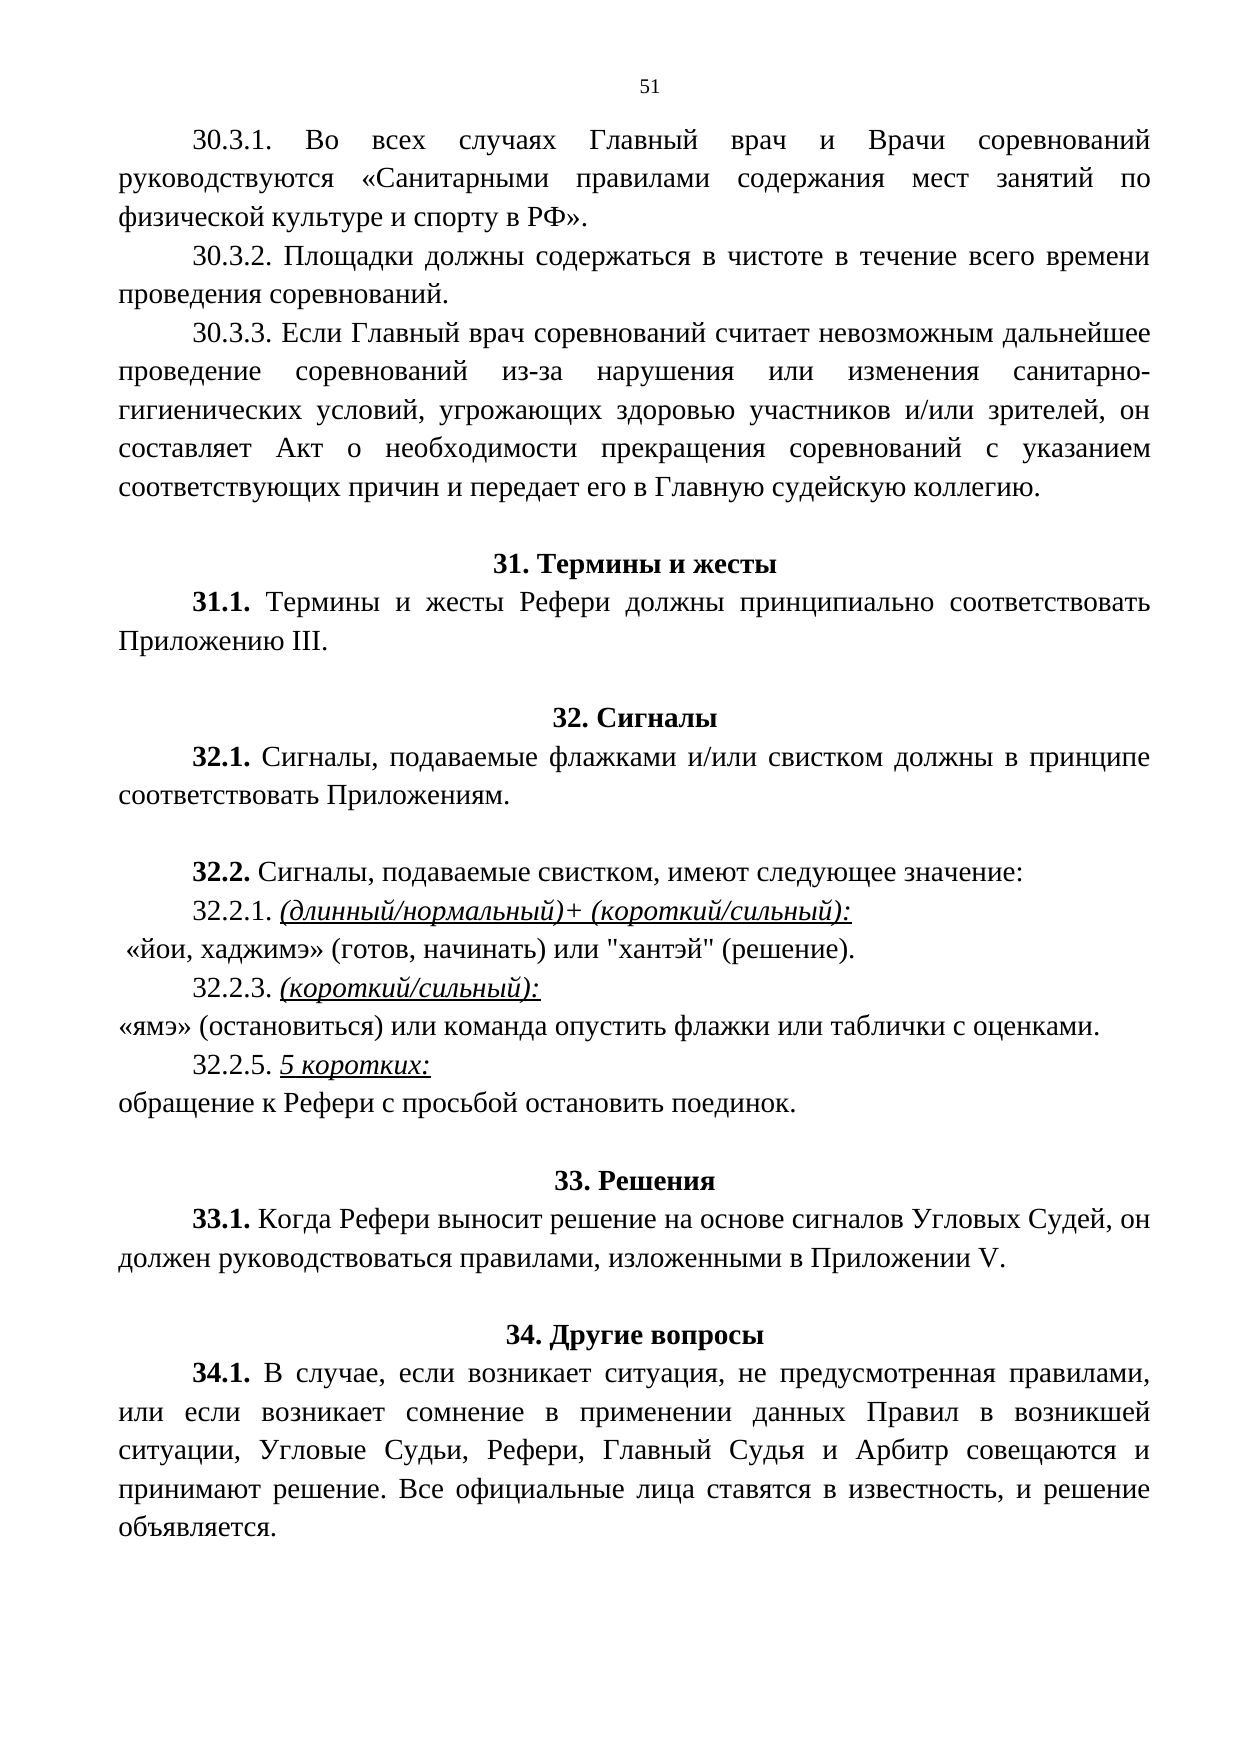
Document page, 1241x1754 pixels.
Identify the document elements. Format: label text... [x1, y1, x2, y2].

text «ямэ» (остановиться) или команда опустить флажки или таблички с оценками. [118, 1008, 1152, 1042]
text 31. Термины и жесты [118, 546, 1152, 579]
text 32. Сигналы [118, 700, 1152, 734]
text 30.3.3. Если Главный врач соревнований считает невозможным дальнейшее проведение соревнований из-за нарушения или изменения санитарно-гигиенических условий, угрожающих здоровью участников и/или зрителей, он составляет Акт о необходимости прекращения соревнований с указанием соответствующих причин и передает его в Главную судейскую коллегию. [118, 315, 1152, 502]
text 32.2. Сигналы, подаваемые свистком, имеют следующее значение: [118, 854, 1152, 888]
text 32.1. Сигналы, подаваемые флажками и/или свистком должны в принципе соответствовать Приложениям. [118, 739, 1152, 811]
text 32.2.3. (короткий/сильный): [118, 970, 1152, 1003]
text 32.2.1. (длинный/нормальный)+ (короткий/сильный): [118, 893, 1152, 926]
text 31.1. Термины и жесты Рефери должны принципиально соответствовать Приложению III. [118, 584, 1152, 657]
text обращение к Рефери с просьбой остановить поединок. [118, 1086, 1152, 1119]
text 34.1. В случае, если возникает ситуация, не предусмотренная правилами, или если возникает сомнение в применении данных Правил в возникшей ситуации, Угловые Судьи, Рефери, Главный Судья и Арбитр совещаются и принимают решение. Все официальные лица ставятся в известность, и решение объявляется. [118, 1355, 1152, 1543]
text «йои, хаджимэ» (готов, начинать) или "хантэй" (решение). [118, 931, 1152, 965]
text 32.2.5. 5 коротких: [118, 1047, 1152, 1081]
text 33. Решения [118, 1163, 1152, 1196]
text 30.3.2. Площадки должны содержаться в чистоте в течение всего времени проведения соревнований. [118, 238, 1152, 310]
text 34. Другие вопросы [118, 1317, 1152, 1350]
text 33.1. Когда Рефери выносит решение на основе сигналов Угловых Судей, он должен руководствоваться правилами, изложенными в Приложении V. [118, 1201, 1152, 1273]
text 30.3.1. Во всех случаях Главный врач и Врачи соревнований руководствуются «Санитарными правилами содержания мест занятий по физической культуре и спорту в РФ». [118, 122, 1152, 233]
